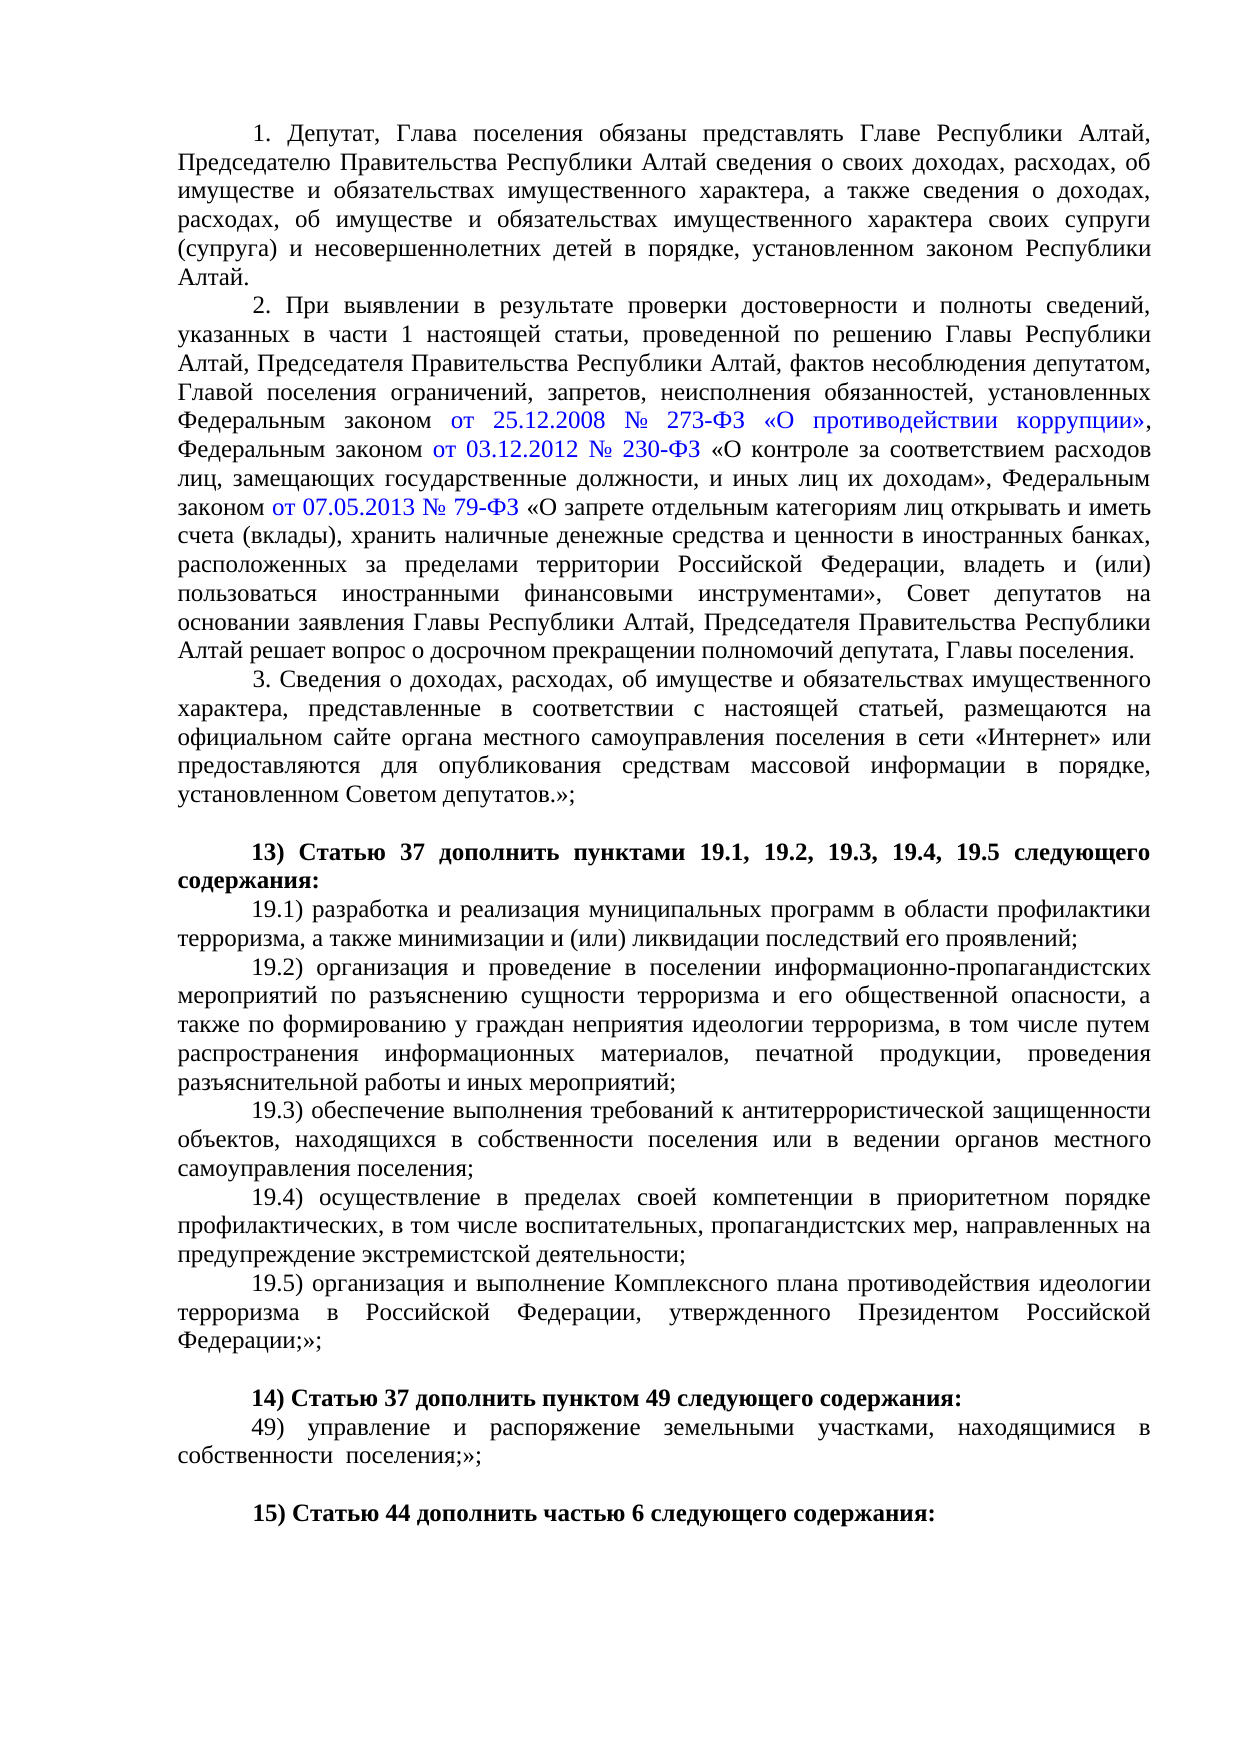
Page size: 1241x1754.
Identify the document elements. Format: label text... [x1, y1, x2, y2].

text 2. При выявлении в результате проверки достоверности и полноты сведений, указанных в части 1 настоящей статьи, проведенной по решению Главы Республики Алтай, Председателя Правительства Республики Алтай, фактов несоблюдения депутатом, Главой поселения ограничений, запретов, неисполнения обязанностей, установленных Федеральным законом от 25.12.2008 № 273-ФЗ «О противодействии коррупции», Федеральным законом от 03.12.2012 № 230-ФЗ «О контроле за соответствием расходов лиц, замещающих государственные должности, и иных лиц их доходам», Федеральным законом от 07.05.2013 № 79-ФЗ «О запрете отдельным категориям лиц открывать и иметь счета (вклады), хранить наличные денежные средства и ценности в иностранных банках, расположенных за пределами территории Российской Федерации, владеть и (или) пользоваться иностранными финансовыми инструментами», Совет депутатов на основании заявления Главы Республики Алтай, Председателя Правительства Республики Алтай решает вопрос о досрочном прекращении полномочий депутата, Главы поселения. [177, 291, 1152, 664]
text 3. Сведения о доходах, расходах, об имуществе и обязательствах имущественного характера, представленные в соответствии с настоящей статьей, размещаются на официальном сайте органа местного самоуправления поселения в сети «Интернет» или предоставляются для опубликования средствам массовой информации в порядке, установленном Советом депутатов.»; [177, 664, 1152, 808]
text 19.4) осуществление в пределах своей компетенции в приоритетном порядке профилактических, в том числе воспитательных, пропагандистских мер, направленных на предупреждение экстремистской деятельности; [177, 1182, 1152, 1268]
text 15) Статью 44 дополнить частью 6 следующего содержания: [177, 1498, 1152, 1527]
text 19.5) организация и выполнение Комплексного плана противодействия идеологии терроризма в Российской Федерации, утвержденного Президентом Российской Федерации;»; [177, 1268, 1152, 1354]
text 13) Статью 37 дополнить пунктами 19.1, 19.2, 19.3, 19.4, 19.5 следующего содержания: [177, 837, 1152, 894]
text 1. Депутат, Глава поселения обязаны представлять Главе Республики Алтай, Председателю Правительства Республики Алтай сведения о своих доходах, расходах, об имуществе и обязательствах имущественного характера, а также сведения о доходах, расходах, об имуществе и обязательствах имущественного характера своих супруги (супруга) и несовершеннолетних детей в порядке, установленном законом Республики Алтай. [177, 118, 1152, 291]
text 49) управление и распоряжение земельными участками, находящимися в собственности поселения;»; [177, 1412, 1152, 1469]
text 14) Статью 37 дополнить пунктом 49 следующего содержания: [177, 1383, 1152, 1412]
text 19.3) обеспечение выполнения требований к антитеррористической защищенности объектов, находящихся в собственности поселения или в ведении органов местного самоуправления поселения; [177, 1096, 1152, 1182]
text 19.1) разработка и реализация муниципальных программ в области профилактики терроризма, а также минимизации и (или) ликвидации последствий его проявлений; [177, 894, 1152, 952]
text 19.2) организация и проведение в поселении информационно-пропагандистских мероприятий по разъяснению сущности терроризма и его общественной опасности, а также по формированию у граждан неприятия идеологии терроризма, в том числе путем распространения информационных материалов, печатной продукции, проведения разъяснительной работы и иных мероприятий; [177, 952, 1152, 1096]
